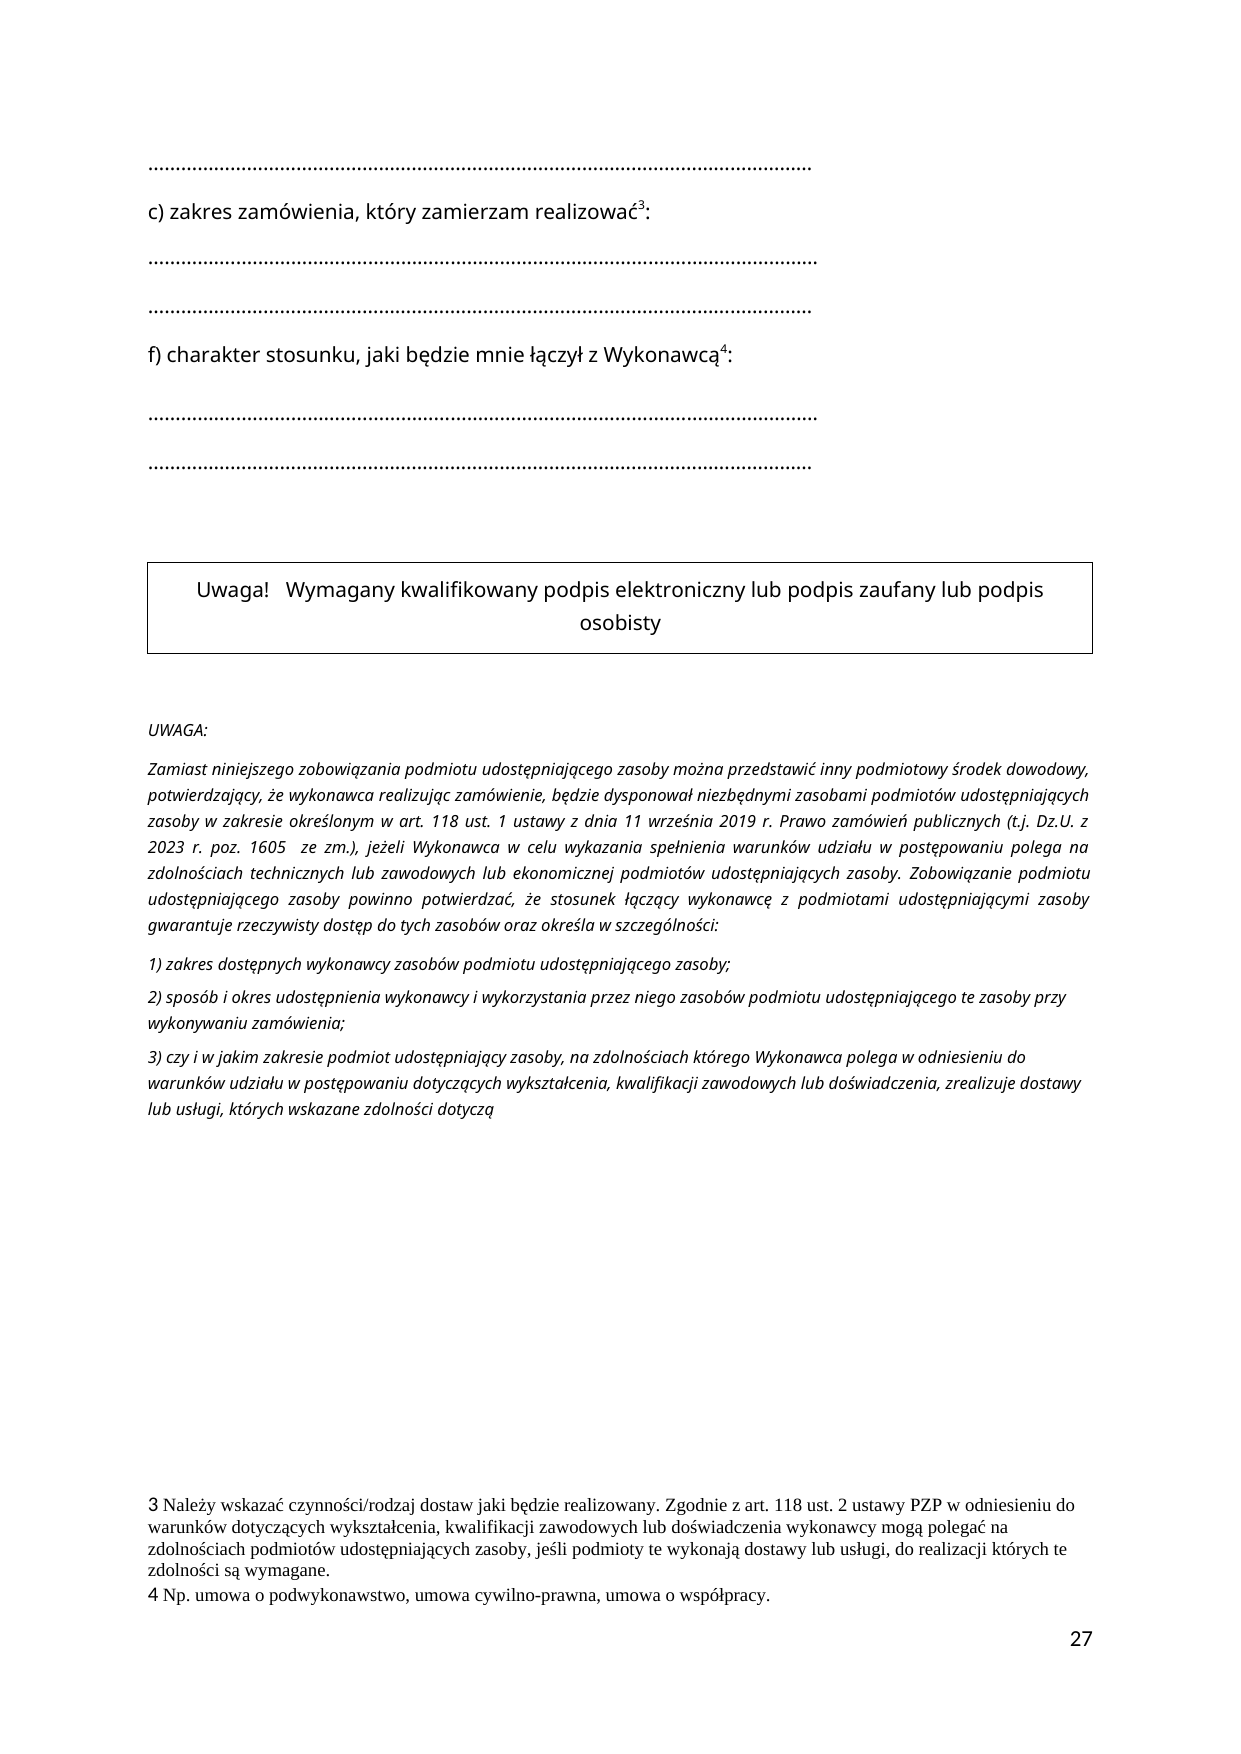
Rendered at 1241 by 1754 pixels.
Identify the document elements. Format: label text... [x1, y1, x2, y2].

text UWAGA: [148, 719, 1093, 742]
text c) zakres zamówienia, który zamierzam realizować: [148, 197, 1093, 225]
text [148, 242, 1093, 270]
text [148, 291, 1093, 320]
text Zamiast niniejszego zobowiązania podmiotu udostępniającego zasoby można przedstawić inny podmiotowy środek dowodowy, potwierdzający, że wykonawca realizując zamówienie, będzie dysponował niezbędnymi zasobami podmiotów udostępniających zasoby w zakresie określonym w art. 118 ust. 1 ustawy z dnia 11 września 2019 r. Prawo zamówień publicznych (t.j. Dz.U. z 2023 r. poz. 1605 ze zm.), jeżeli Wykonawca w celu wykazania spełnienia warunków udziału w postępowaniu polega na zdolnościach technicznych lub zawodowych lub ekonomicznej podmiotów udostępniających zasoby. Zobowiązanie podmiotu udostępniającego zasoby powinno potwierdzać, że stosunek łączący wykonawcę z podmiotami udostępniającymi zasoby gwarantuje rzeczywisty dostęp do tych zasobów oraz określa w szczególności: [148, 758, 1093, 937]
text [148, 148, 1093, 176]
text ……………………………………………….………………………………………………………… [148, 447, 1093, 476]
table_header Uwaga! Wymagany kwalifikowany podpis elektroniczny lub podpis zaufany lub podpis osobisty [148, 563, 1092, 653]
text f) charakter stosunku, jaki będzie mnie łączył z Wykonawcą: [148, 341, 1093, 369]
text 2) sposób i okres udostępnienia wykonawcy i wykorzystania przez niego zasobów podmiotu udostępniającego te zasoby przy wykonywaniu zamówienia; [148, 986, 1093, 1035]
text ……………..…………………..……………………………………………….……………………… [148, 398, 1093, 427]
text 1) zakres dostępnych wykonawcy zasobów podmiotu udostępniającego zasoby; [148, 952, 1093, 975]
text 3) czy i w jakim zakresie podmiot udostępniający zasoby, na zdolnościach którego Wykonawca polega w odniesieniu do warunków udziału w postępowaniu dotyczących wykształcenia, kwalifikacji zawodowych lub doświadczenia, zrealizuje dostawy lub usługi, których wskazane zdolności dotyczą [148, 1046, 1093, 1120]
